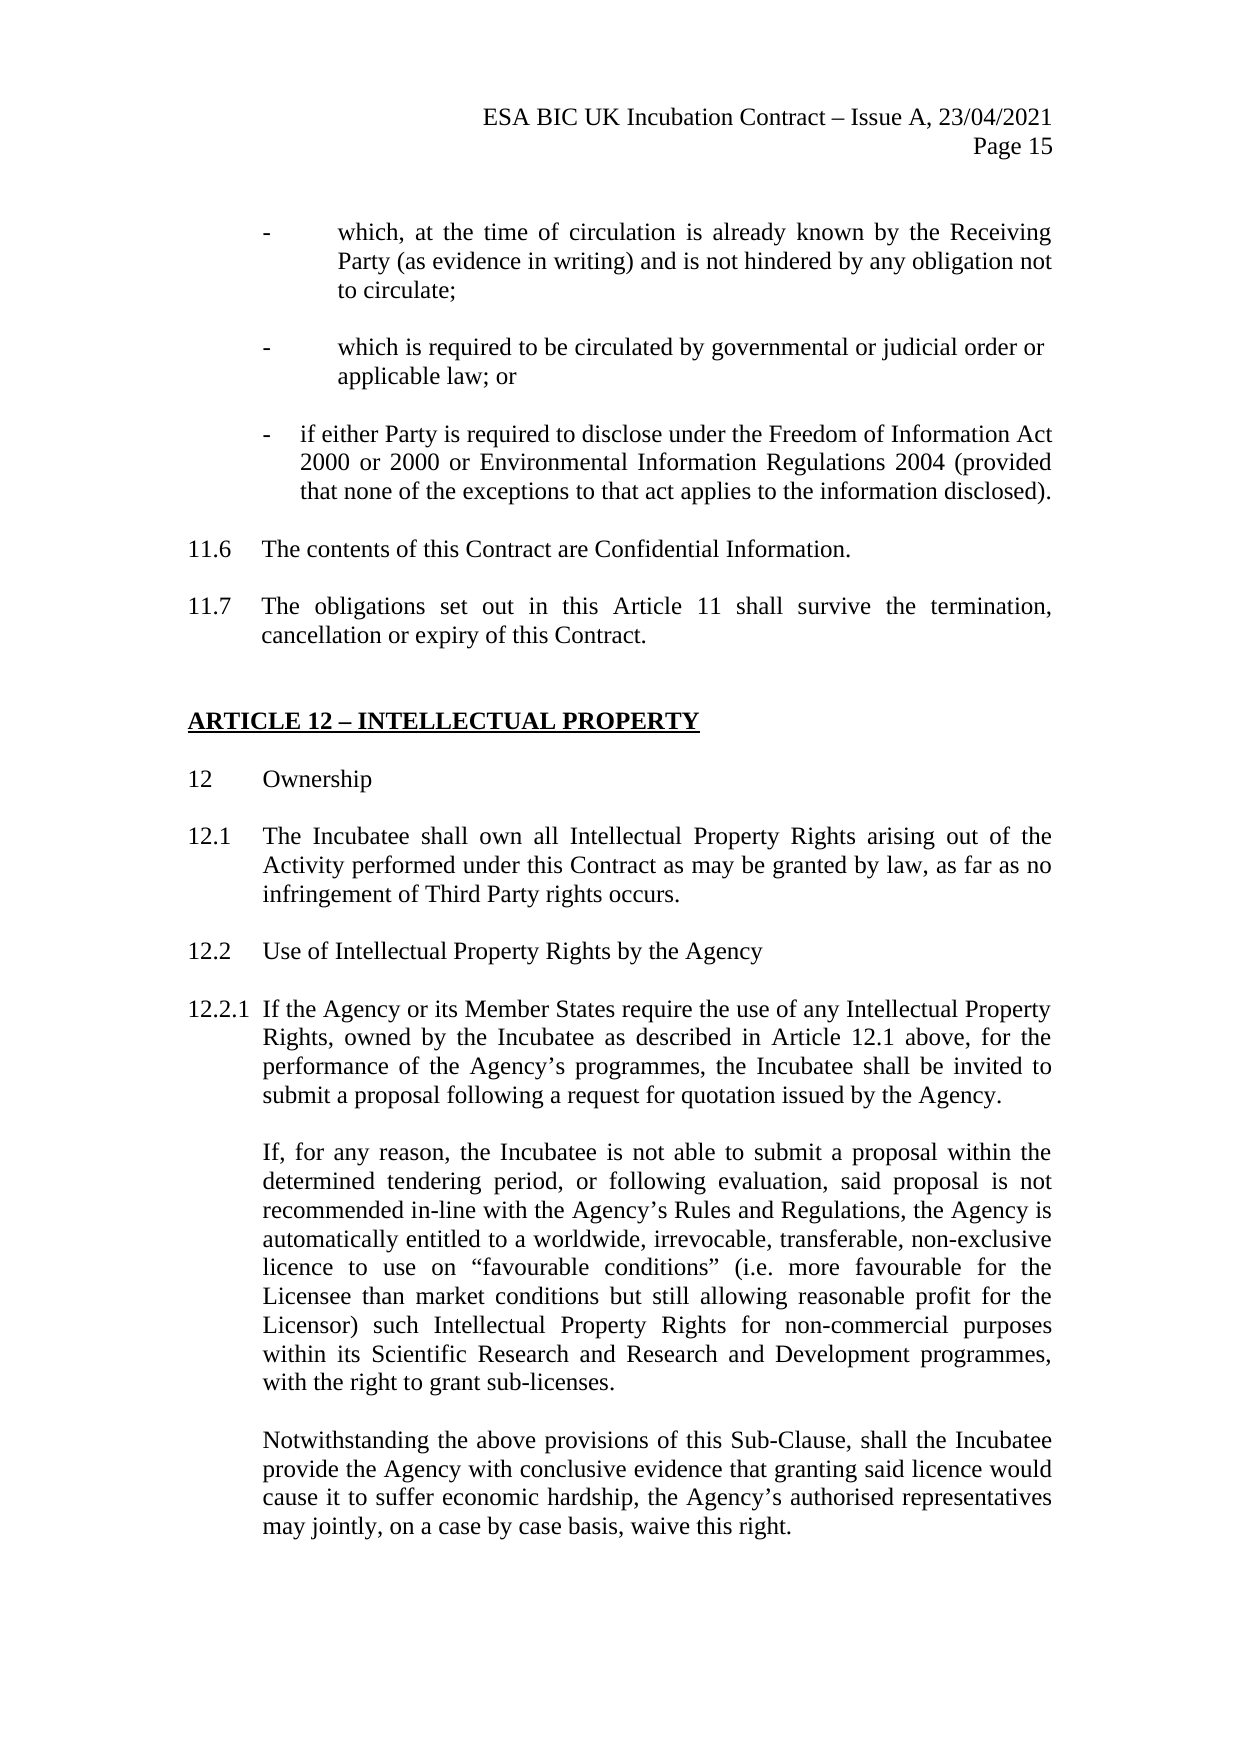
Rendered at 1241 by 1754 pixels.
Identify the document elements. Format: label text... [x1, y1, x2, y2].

text 11.7 The obligations set out in this Article 11 shall survive the termination, cancellation or expiry of this Contract. [187, 591, 1053, 649]
text 12 Ownership [187, 764, 1053, 792]
text 11.6 The contents of this Contract are Confidential Information. [187, 534, 1053, 562]
text Notwithstanding the above provisions of this Sub-Clause, shall the Incubatee provide the Agency with conclusive evidence that granting said licence would cause it to suffer economic hardship, the Agency’s authorised representatives may jointly, on a case by case basis, waive this right. [187, 1425, 1053, 1540]
list if either Party is required to disclose under the Freedom of Information Act 2000 or 2000 or Environmental Information Regulations 2004 (provided that none of the exceptions to that act applies to the information disclosed). [262, 419, 1053, 505]
text Article 12 – Intellectual Property [187, 706, 1053, 735]
text - which, at the time of circulation is already known by the Receiving Party (as evidence in writing) and is not hindered by any obligation not to circulate; [262, 217, 1053, 304]
text 12.2.1 If the Agency or its Member States require the use of any Intellectual Property Rights, owned by the Incubatee as described in Article 12.1 above, for the performance of the Agency’s programmes, the Incubatee shall be invited to submit a proposal following a request for quotation issued by the Agency. [187, 994, 1053, 1109]
text - which is required to be circulated by governmental or judicial order or applicable law; or [187, 332, 1053, 390]
text 12.1 The Incubatee shall own all Intellectual Property Rights arising out of the Activity performed under this Contract as may be granted by law, as far as no infringement of Third Party rights occurs. [187, 821, 1053, 907]
text If, for any reason, the Incubatee is not able to submit a proposal within the determined tendering period, or following evaluation, said proposal is not recommended in-line with the Agency’s Rules and Regulations, the Agency is automatically entitled to a worldwide, irrevocable, transferable, non-exclusive licence to use on “favourable conditions” (i.e. more favourable for the Licensee than market conditions but still allowing reasonable profit for the Licensor) such Intellectual Property Rights for non-commercial purposes within its Scientific Research and Research and Development programmes, with the right to grant sub-licenses. [262, 1137, 1053, 1396]
text 12.2 Use of Intellectual Property Rights by the Agency [187, 936, 1053, 965]
